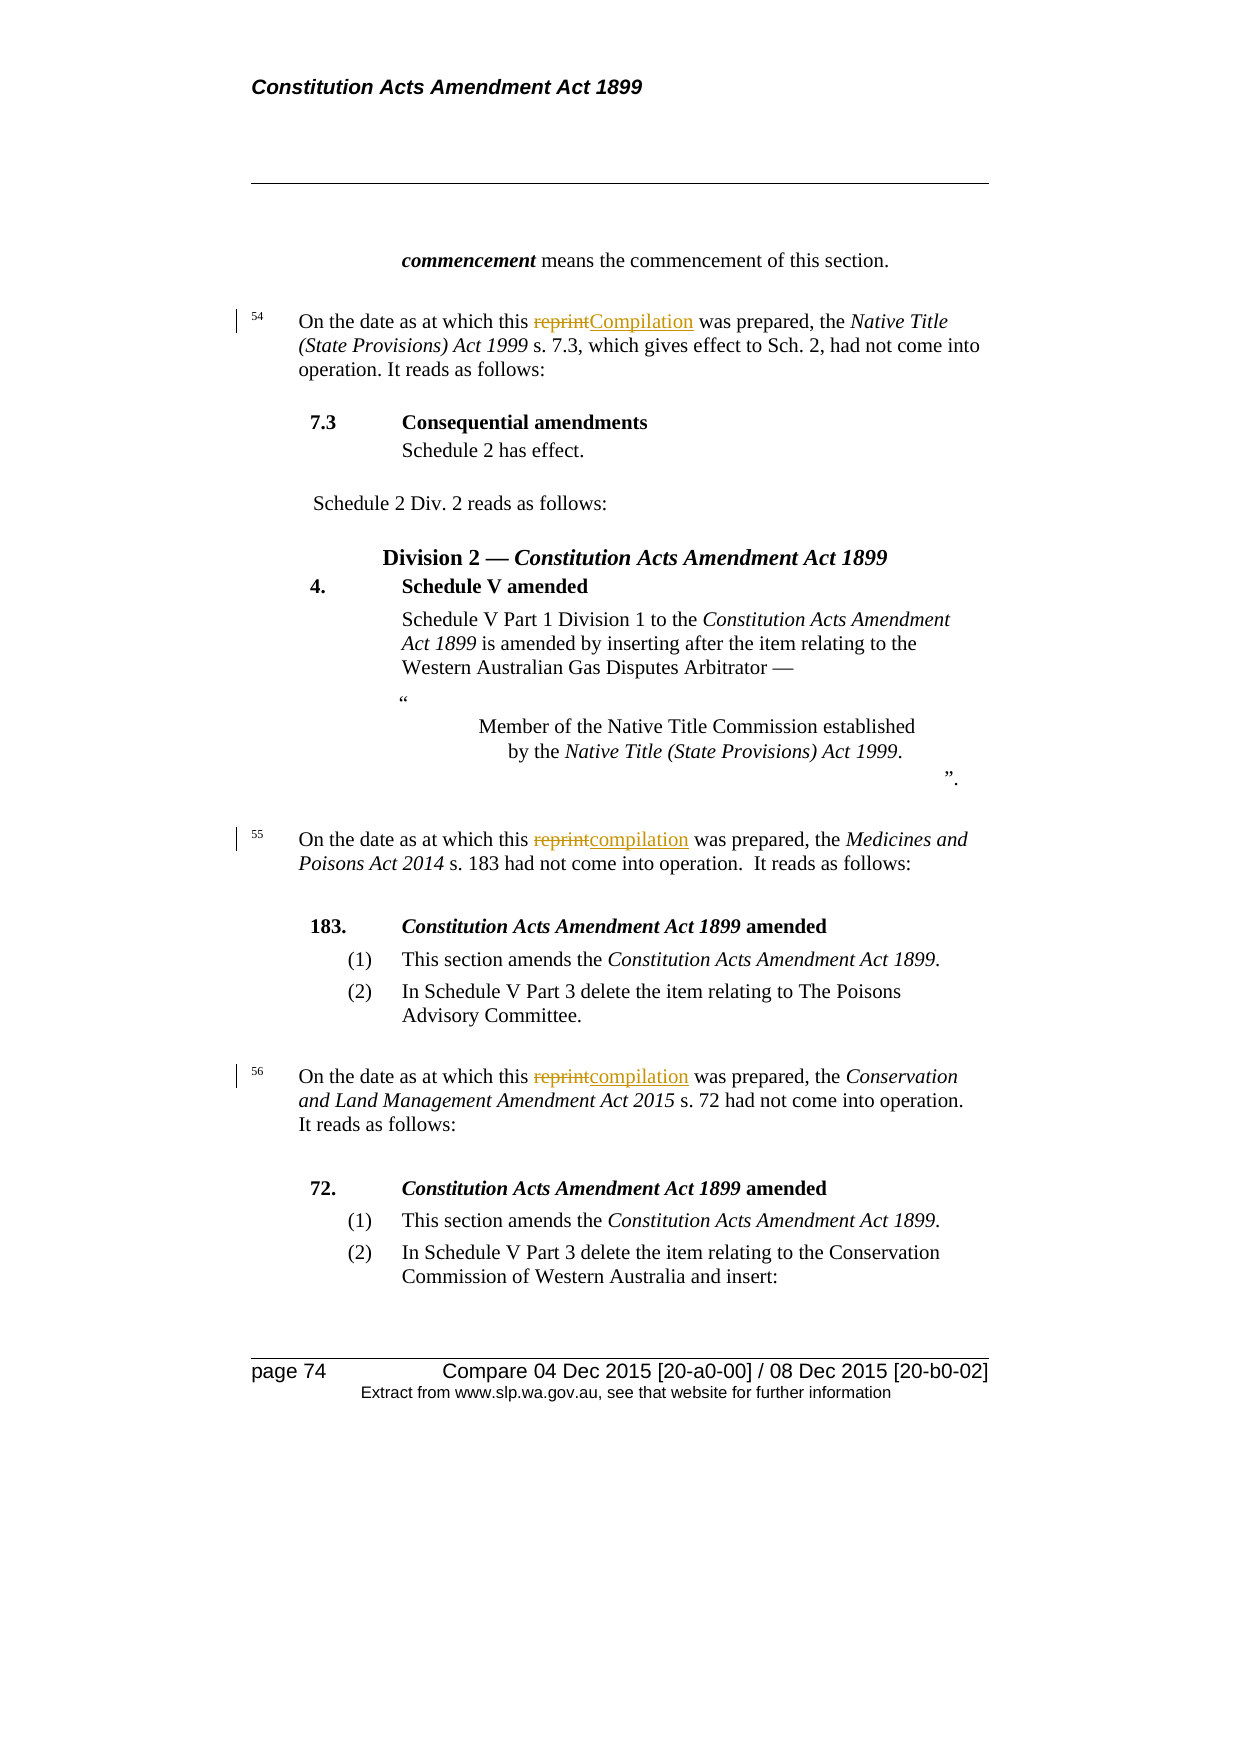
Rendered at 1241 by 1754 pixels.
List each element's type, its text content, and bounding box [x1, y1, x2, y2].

text Schedule 2 Div. 2 reads as follows: [313, 491, 960, 515]
text 55 On the date as at which this was prepared, the Medicines and Poisons Act 2014 s. 183 had not come into operation. It reads as follows: [251, 827, 989, 875]
subtitle 4. Schedule V amended [310, 574, 960, 598]
text commencement means the commencement of this section. [310, 248, 960, 272]
text Member of the Native Title Commission established by the Native Title (State Provisions) Act 1999. [390, 714, 929, 763]
text Schedule 2 has effect. [313, 438, 960, 462]
text ”. [251, 763, 958, 790]
text (1) This section amends the Constitution Acts Amendment Act 1899. [313, 1208, 960, 1232]
text “ [399, 687, 989, 714]
subtitle 183. Constitution Acts Amendment Act 1899 amended [310, 914, 960, 938]
subtitle 7.3 Consequential amendments [310, 410, 960, 434]
subtitle Division 2 — Constitution Acts Amendment Act 1899 [310, 544, 960, 570]
text (1) This section amends the Constitution Acts Amendment Act 1899. [313, 946, 960, 971]
text 54 On the date as at which this was prepared, the Native Title (State Provisions) Act 1999 s. 7.3, which gives effect to Sch. 2, had not come into operation. It reads as follows: [251, 309, 989, 381]
subtitle 72. Constitution Acts Amendment Act 1899 amended [310, 1175, 960, 1199]
text (2) In Schedule V Part 3 delete the item relating to The Poisons Advisory Committee. [313, 979, 960, 1027]
text Schedule V Part 1 Division 1 to the Constitution Acts Amendment Act 1899 is amended by inserting after the item relating to the Western Australian Gas Disputes Arbitrator — [313, 607, 960, 679]
text 56 On the date as at which this was prepared, the Conservation and Land Management Amendment Act 2015 s. 72 had not come into operation. It reads as follows: [251, 1064, 989, 1136]
text (2) In Schedule V Part 3 delete the item relating to the Conservation Commission of Western Australia and insert: [313, 1240, 960, 1288]
